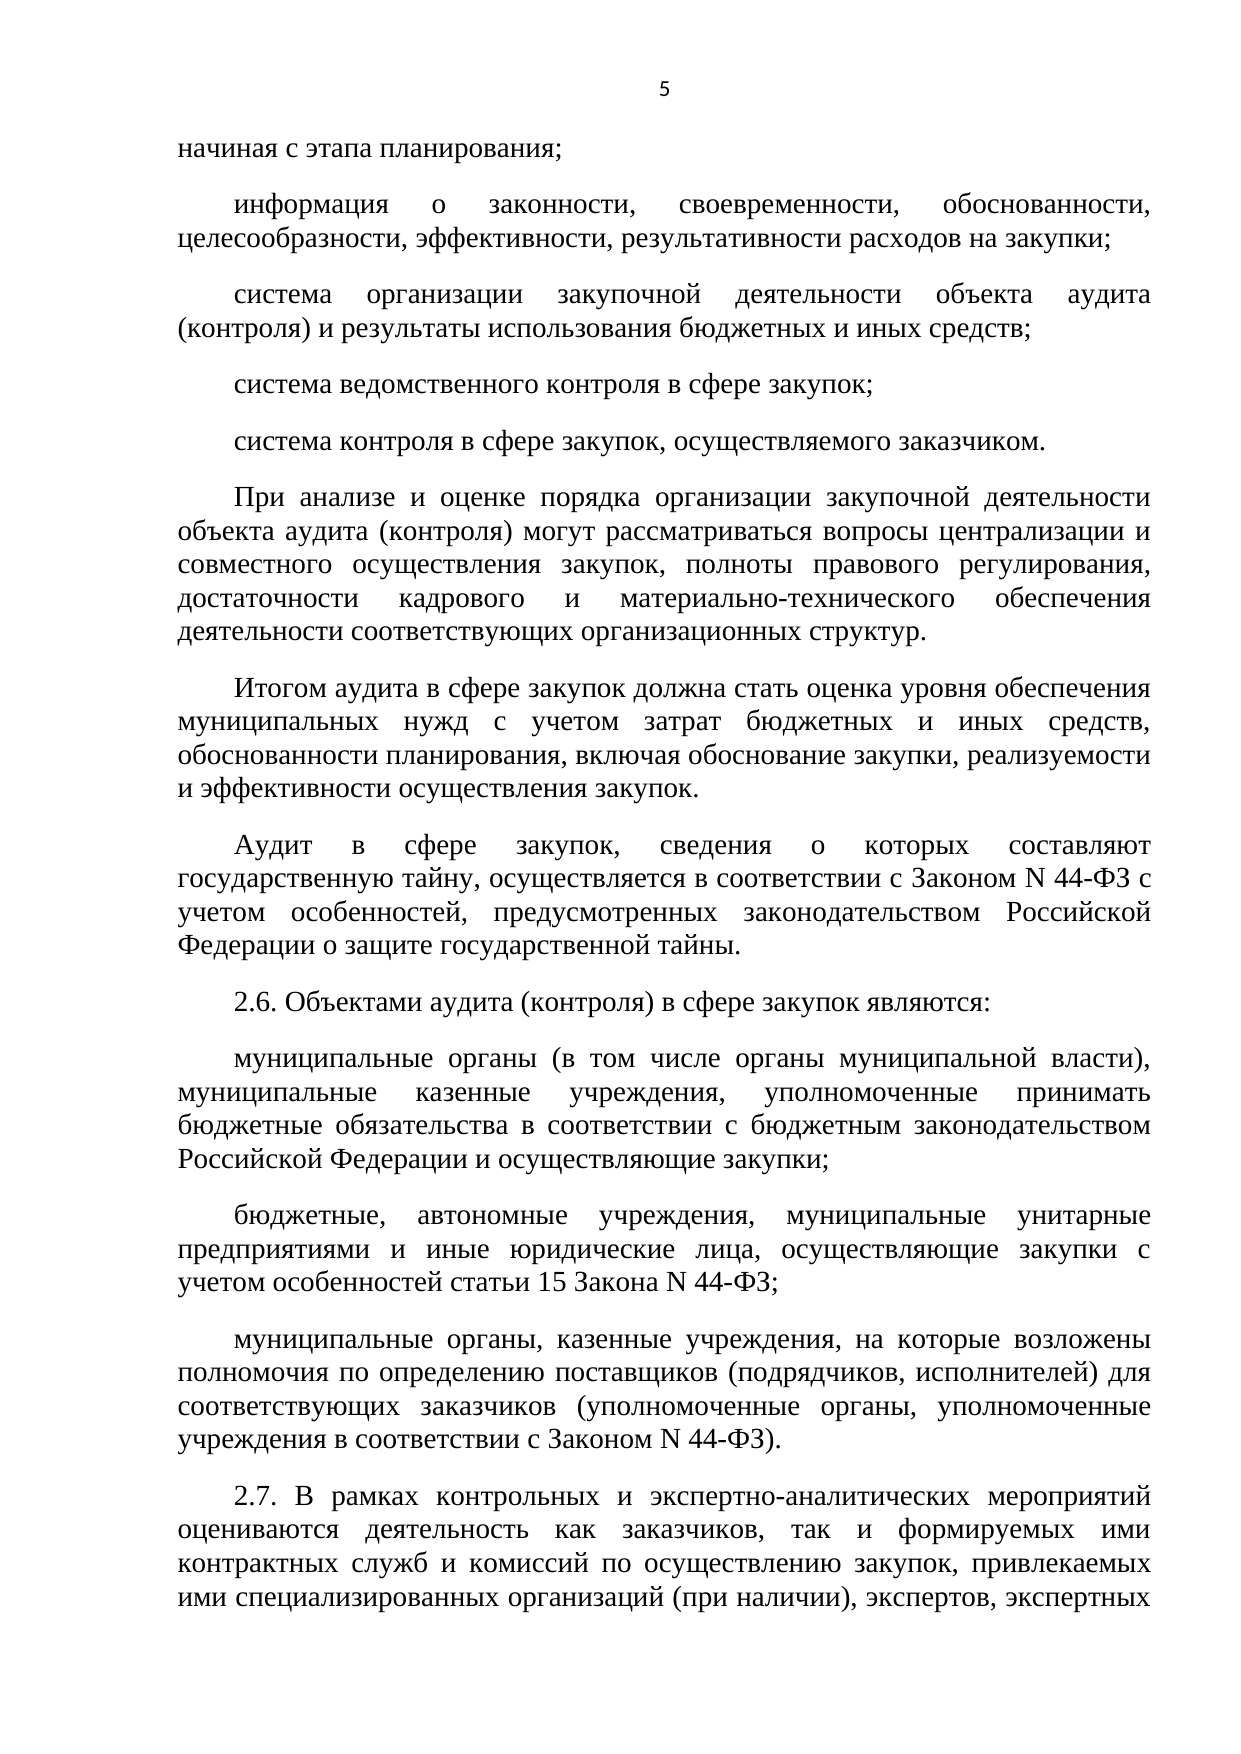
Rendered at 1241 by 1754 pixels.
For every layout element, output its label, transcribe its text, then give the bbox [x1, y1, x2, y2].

text система организации закупочной деятельности объекта аудита (контроля) и результаты использования бюджетных и иных средств; [177, 276, 1152, 343]
text При анализе и оценке порядка организации закупочной деятельности объекта аудита (контроля) могут рассматриваться вопросы централизации и совместного осуществления закупок, полноты правового регулирования, достаточности кадрового и материально-технического обеспечения деятельности соответствующих организационных структур. [177, 479, 1152, 647]
text бюджетные, автономные учреждения, муниципальные унитарные предприятиями и иные юридические лица, осуществляющие закупки с учетом особенностей статьи 15 Закона N 44-ФЗ; [177, 1197, 1152, 1298]
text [177, 1478, 1152, 1612]
text Итогом аудита в сфере закупок должна стать оценка уровня обеспечения муниципальных нужд с учетом затрат бюджетных и иных средств, обоснованности планирования, включая обоснование закупки, реализуемости и эффективности осуществления закупок. [177, 670, 1152, 804]
text система контроля в сфере закупок, осуществляемого заказчиком. [177, 423, 1152, 456]
text муниципальные органы, казенные учреждения, на которые возложены полномочия по определению поставщиков (подрядчиков, исполнителей) для соответствующих заказчиков (уполномоченные органы, уполномоченные учреждения в соответствии с Законом N 44-ФЗ). [177, 1321, 1152, 1455]
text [177, 130, 1152, 163]
text информация о законности, своевременности, обоснованности, целесообразности, эффективности, результативности расходов на закупки; [177, 186, 1152, 253]
text 2.6. Объектами аудита (контроля) в сфере закупок являются: [177, 984, 1152, 1017]
text Аудит в сфере закупок, сведения о которых составляют государственную тайну, осуществляется в соответствии с Законом N 44-ФЗ с учетом особенностей, предусмотренных законодательством Российской Федерации о защите государственной тайны. [177, 827, 1152, 961]
text муниципальные органы (в том числе органы муниципальной власти), муниципальные казенные учреждения, уполномоченные принимать бюджетные обязательства в соответствии с бюджетным законодательством Российской Федерации и осуществляющие закупки; [177, 1040, 1152, 1174]
text система ведомственного контроля в сфере закупок; [177, 366, 1152, 400]
